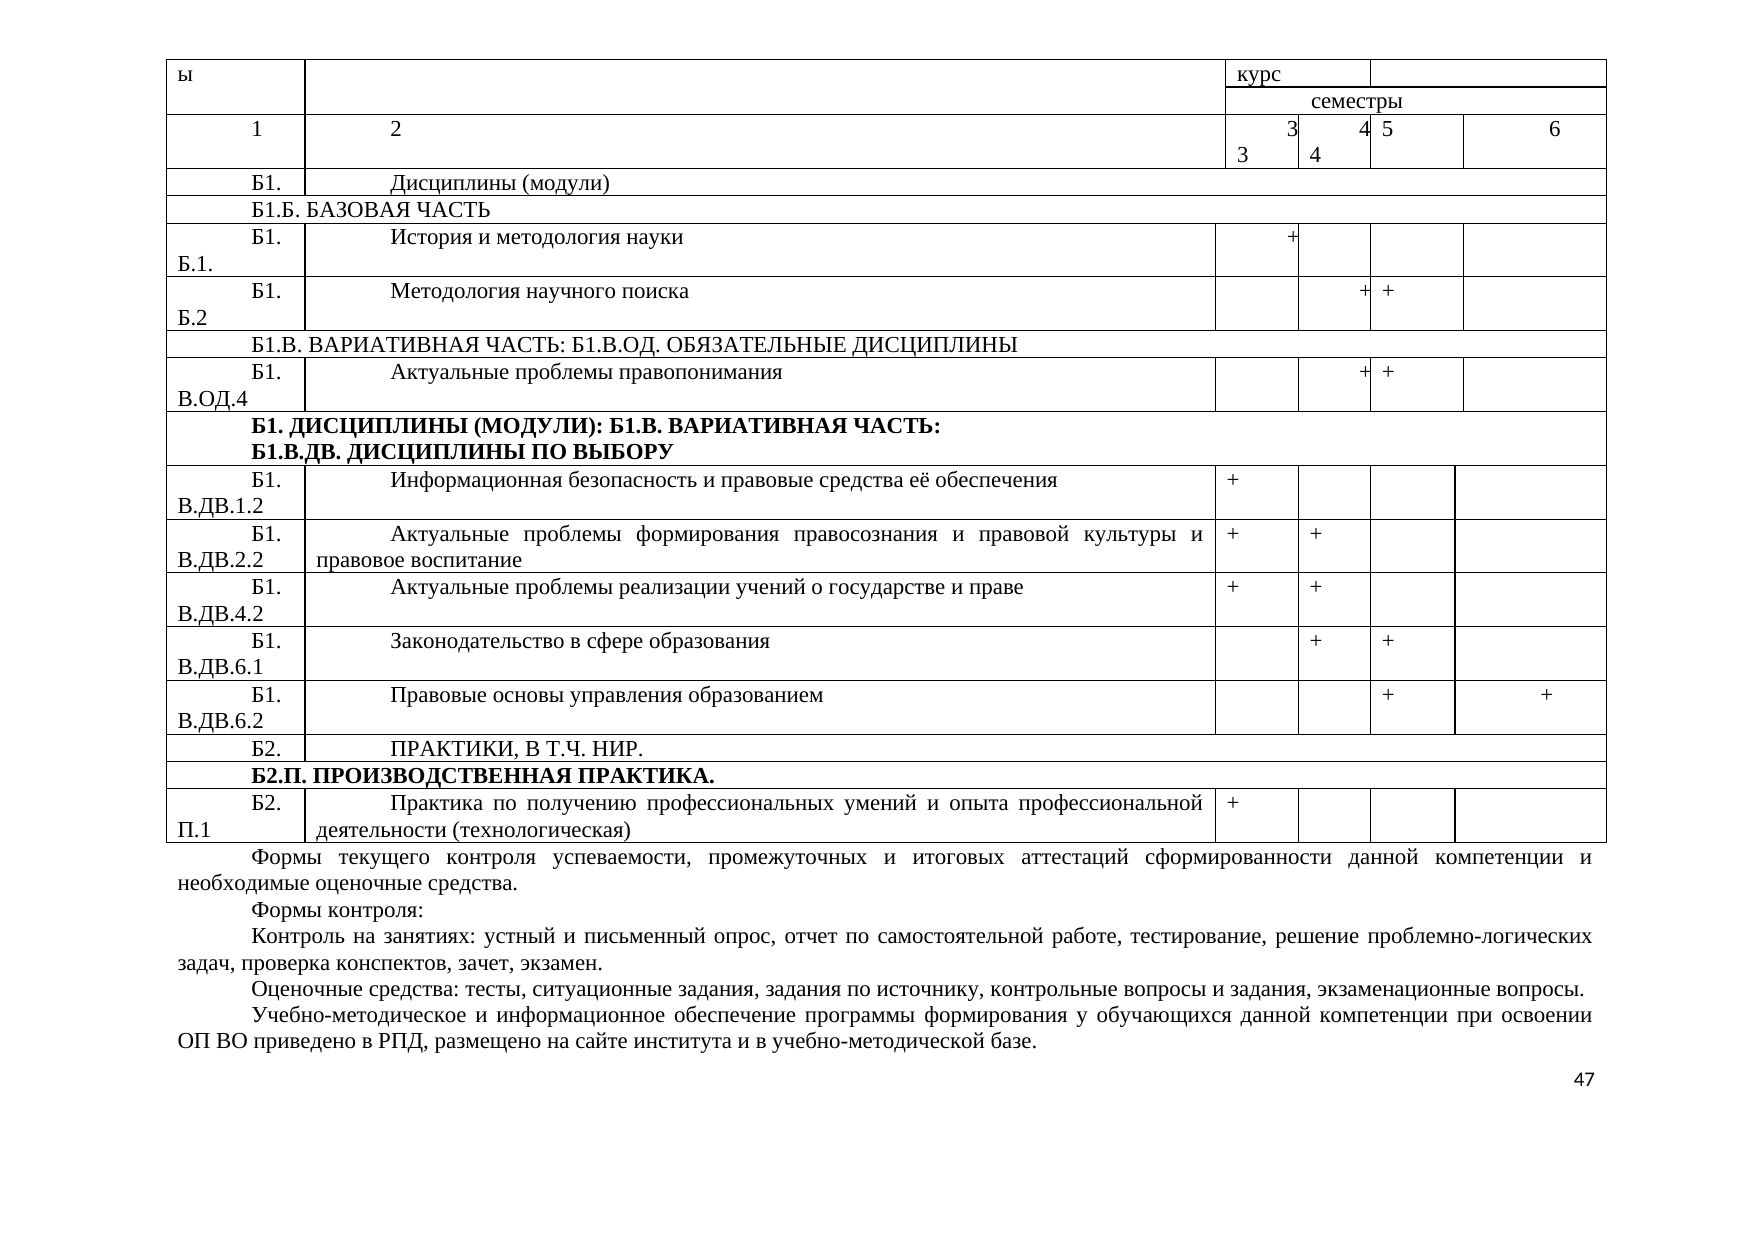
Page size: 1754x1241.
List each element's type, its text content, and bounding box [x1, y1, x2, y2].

table_cell Б1. [167, 169, 304, 195]
table_cell + [1371, 277, 1463, 330]
table_cell + [1216, 466, 1298, 518]
table_cell Дисциплины (модули) [306, 169, 1606, 195]
table_cell [1456, 627, 1606, 680]
text Учебно-методическое и информационное обеспечение программы формирования у обучающихся данной компетенции при освоении ОП ВО приведено в РПД, размещено на сайте института и в учебно-методической базе. [177, 1001, 1595, 1054]
table_cell [1456, 520, 1606, 572]
table_cell Б1.В.ДВ.1.2 [167, 466, 304, 518]
table_cell [1216, 277, 1298, 330]
table_cell Актуальные проблемы формирования правосознания и правовой культуры и правовое воспитание [306, 520, 1215, 572]
table_cell 1 курс [1226, 60, 1370, 86]
table_cell [1299, 466, 1370, 518]
table_cell [1299, 224, 1370, 276]
table_cell 5 [1371, 115, 1463, 168]
text Формы текущего контроля успеваемости, промежуточных и итоговых аттестаций сформированности данной компетенции и необходимые оценочные средства. [177, 843, 1595, 896]
table_cell семестры [1226, 88, 1606, 114]
table_cell ПРАКТИКИ, В Т.Ч. НИР. [306, 735, 1606, 761]
table_cell Б1.В.ДВ.6.1 [167, 627, 304, 680]
table_cell + [1299, 573, 1370, 626]
table_cell [1216, 358, 1298, 411]
table_cell Б2.П. ПРОИЗВОДСТВЕННАЯ ПРАКТИКА. [167, 762, 1606, 788]
table_cell Б1. ДИСЦИПЛИНЫ (МОДУЛИ): Б1.В. ВАРИАТИВНАЯ ЧАСТЬ: Б1.В.ДВ. ДИСЦИПЛИНЫ ПО ВЫБОРУ [167, 412, 1606, 465]
table_cell [1299, 681, 1370, 733]
table_cell [1299, 789, 1370, 842]
table_cell Правовые основы управления образованием [306, 681, 1215, 733]
table_cell + [1216, 789, 1298, 842]
table_cell 1 [167, 115, 304, 168]
table_cell 2 [306, 115, 1225, 168]
table_cell Б1.Б. БАЗОВАЯ ЧАСТЬ [167, 196, 1606, 222]
table_cell + [1299, 358, 1370, 411]
table_cell [1456, 466, 1606, 518]
table_cell История и методология науки [306, 224, 1215, 276]
table_cell Б1.В.ДВ.2.2 [167, 520, 304, 572]
table_cell [1464, 224, 1606, 276]
table_cell + [1299, 627, 1370, 680]
table_cell Б2. [167, 735, 304, 761]
table_cell Законодательство в сфере образования [306, 627, 1215, 680]
table_cell Б1.В.ОД.4 [167, 358, 304, 411]
table_cell Б1.В.ДВ.4.2 [167, 573, 304, 626]
table_cell Актуальные проблемы реализации учений о государстве и праве [306, 573, 1215, 626]
table_cell [1456, 789, 1606, 842]
table_cell Б1.Б.1. [167, 224, 304, 276]
table_cell Б1.В. ВАРИАТИВНАЯ ЧАСТЬ: Б1.В.ОД. ОБЯЗАТЕЛЬНЫЕ ДИСЦИПЛИНЫ [167, 331, 1606, 357]
table_cell Актуальные проблемы правопонимания [306, 358, 1215, 411]
text Контроль на занятиях: устный и письменный опрос, отчет по самостоятельной работе, тестирование, решение проблемно-логических задач, проверка конспектов, зачет, экзамен. [177, 922, 1595, 975]
table_cell + [1216, 224, 1298, 276]
table_cell + [1456, 681, 1606, 733]
table_cell Практика по получению профессиональных умений и опыта профессиональной деятельности (технологическая) [306, 789, 1215, 842]
table_cell [1371, 520, 1454, 572]
table_cell Б1.Б.2 [167, 277, 304, 330]
table_cell [1456, 573, 1606, 626]
table_cell [1464, 358, 1606, 411]
table_cell + [1299, 520, 1370, 572]
text Формы контроля: [177, 896, 1595, 922]
table_cell [1371, 573, 1454, 626]
table_cell 33 [1226, 115, 1298, 168]
table_cell [1371, 466, 1454, 518]
table_cell 6 [1464, 115, 1606, 168]
table_cell [1216, 627, 1298, 680]
table_cell Б2.П.1 [167, 789, 304, 842]
text Оценочные средства: тесты, ситуационные задания, задания по источнику, контрольные вопросы и задания, экзаменационные вопросы. [177, 975, 1595, 1001]
table_cell [1371, 789, 1454, 842]
table_cell + [1371, 358, 1463, 411]
table_cell + [1371, 627, 1454, 680]
table_cell [1216, 681, 1298, 733]
table_cell + [1216, 520, 1298, 572]
table_cell 2 курс [1371, 60, 1606, 86]
table_cell [1371, 224, 1463, 276]
table_cell + [1299, 277, 1370, 330]
table_cell Методология научного поиска [306, 277, 1215, 330]
table_cell [1464, 277, 1606, 330]
table_cell + [1216, 573, 1298, 626]
table_cell Б1.В.ДВ.6.2 [167, 681, 304, 733]
table_cell Информационная безопасность и правовые средства её обеспечения [306, 466, 1215, 518]
table_cell 44 [1299, 115, 1370, 168]
table_cell + [1371, 681, 1454, 733]
